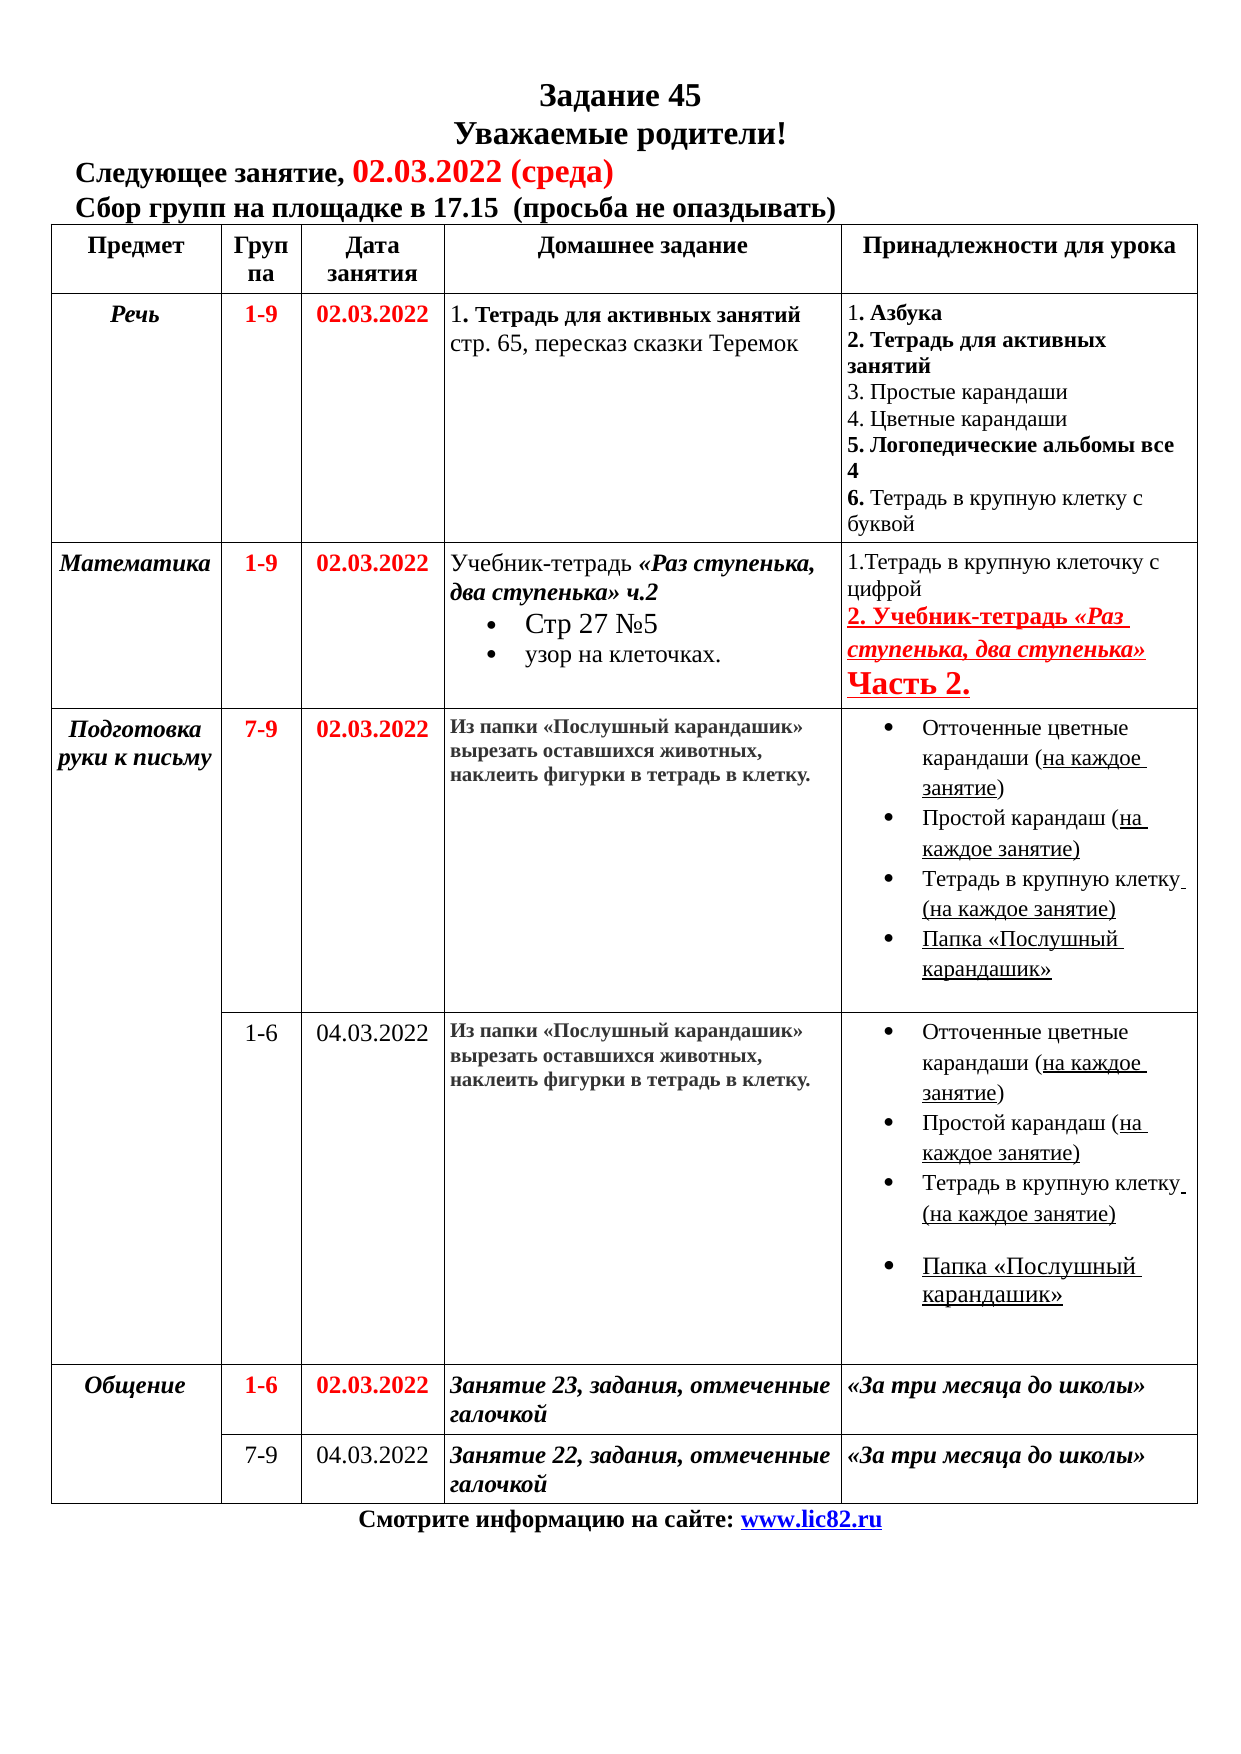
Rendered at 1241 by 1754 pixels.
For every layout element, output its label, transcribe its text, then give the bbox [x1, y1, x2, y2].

table_cell 1.Тетрадь в крупную клеточку с цифрой 2. Учебник-тетрадь «Раз ступенька, два ступенька» Часть 2. [842, 543, 1197, 707]
table_header Дата занятия [302, 225, 444, 293]
table_cell 7-9 [222, 709, 301, 1012]
text Смотрите информацию на сайте: www.lic82.ru [75, 1504, 1165, 1532]
text Задание 45 [75, 75, 1165, 113]
table_header Домашнее задание [445, 225, 841, 293]
table_cell Речь [52, 294, 221, 542]
text Уважаемые родители! [75, 113, 1165, 152]
table_cell Общение [52, 1365, 221, 1503]
table_cell 02.03.2022 [302, 543, 444, 707]
table_cell Отточенные цветные карандаши (на каждое занятие) Простой карандаш (на каждое занятие) Тетрадь в крупную клетку (на каждое занятие) Папка «Послушный карандашик» [842, 1013, 1197, 1364]
table_cell Учебник-тетрадь «Раз ступенька, два ступенька» ч.2 Стр 27 №5 узор на клеточках. [445, 543, 841, 707]
table_cell 1-9 [222, 294, 301, 542]
table_cell 1-6 [222, 1365, 301, 1434]
table_cell Занятие 22, задания, отмеченные галочкой [445, 1435, 841, 1503]
table_cell 7-9 [222, 1435, 301, 1503]
table_cell Подготовка руки к письму [52, 709, 221, 1364]
table_cell Занятие 23, задания, отмеченные галочкой [445, 1365, 841, 1434]
table_cell 1-6 [222, 1013, 301, 1364]
table_cell Из папки «Послушный карандашик» вырезать оставшихся животных, наклеить фигурки в тетрадь в клетку. [445, 709, 841, 1012]
text Сбор групп на площадке в 17.15 (просьба не опаздывать) [75, 190, 1165, 223]
table_cell 04.03.2022 [302, 1435, 444, 1503]
table_cell Из папки «Послушный карандашик» вырезать оставшихся животных, наклеить фигурки в тетрадь в клетку. [445, 1013, 841, 1364]
table_header Группа [222, 225, 301, 293]
table_cell «За три месяца до школы» [842, 1435, 1197, 1503]
table_cell Математика [52, 543, 221, 707]
text Следующее занятие, 02.03.2022 (среда) [75, 152, 1165, 190]
table_cell 02.03.2022 [302, 1365, 444, 1434]
table_cell 1-9 [222, 543, 301, 707]
table_header Предмет [52, 225, 221, 293]
table_cell Отточенные цветные карандаши (на каждое занятие) Простой карандаш (на каждое занятие) Тетрадь в крупную клетку (на каждое занятие) Папка «Послушный карандашик» [842, 709, 1197, 1012]
table_cell 1. Тетрадь для активных занятий стр. 65, пересказ сказки Теремок [445, 294, 841, 542]
table_header Принадлежности для урока [842, 225, 1197, 293]
table_cell 04.03.2022 [302, 1013, 444, 1364]
table_cell «За три месяца до школы» [842, 1365, 1197, 1434]
table_cell 1. Азбука 2. Тетрадь для активных занятий 3. Простые карандаши 4. Цветные карандаши 5. Логопедические альбомы все 4 6. Тетрадь в крупную клетку с буквой [842, 294, 1197, 542]
table_cell 02.03.2022 [302, 294, 444, 542]
table_cell 02.03.2022 [302, 709, 444, 1012]
